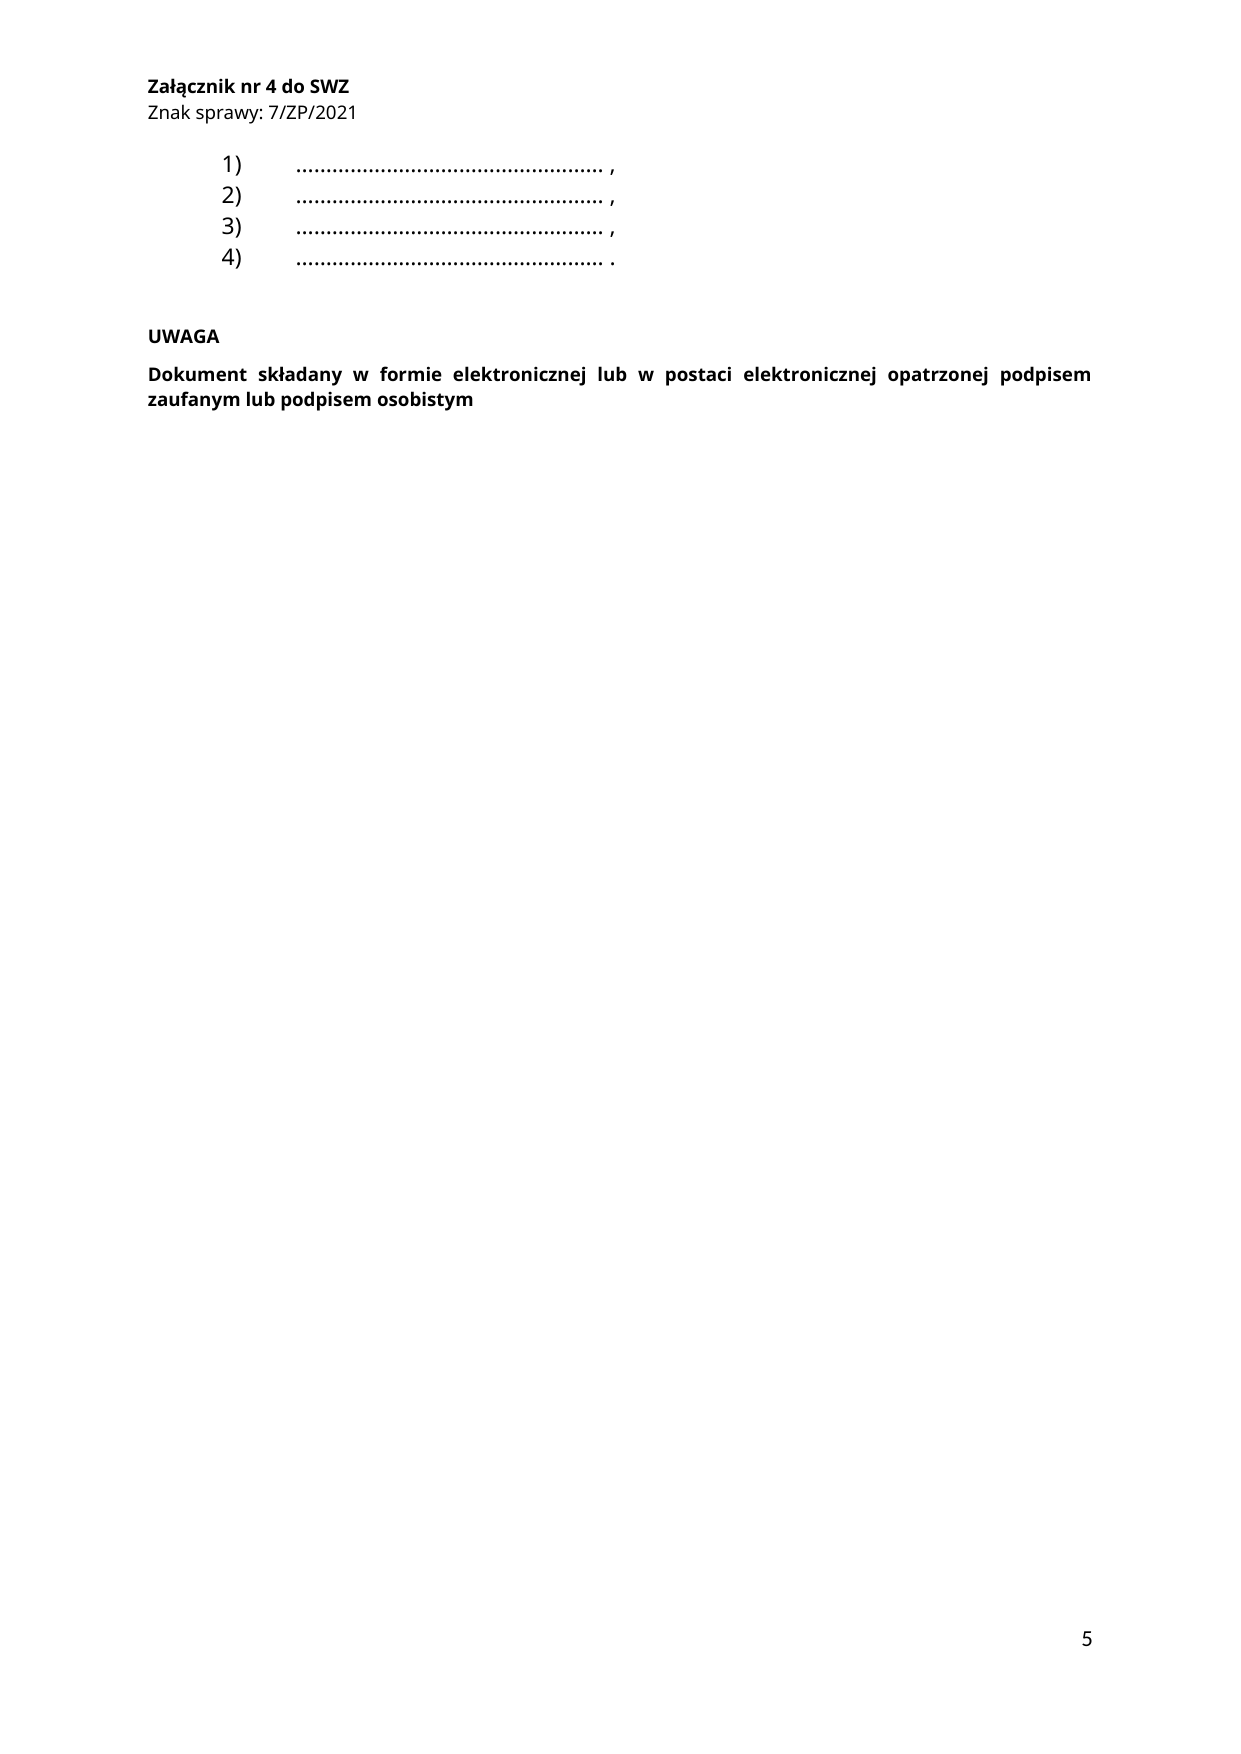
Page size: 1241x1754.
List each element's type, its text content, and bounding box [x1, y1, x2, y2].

list …………………………………………… , [221, 179, 1093, 210]
list …………………………………………… , [221, 210, 1093, 241]
list …………………………………………… . [221, 241, 1093, 273]
text UWAGA [148, 323, 1093, 349]
text Dokument składany w formie elektronicznej lub w postaci elektronicznej opatrzonej podpisem zaufanym lub podpisem osobistym [148, 361, 1093, 412]
list …………………………………………… , [221, 148, 1093, 179]
